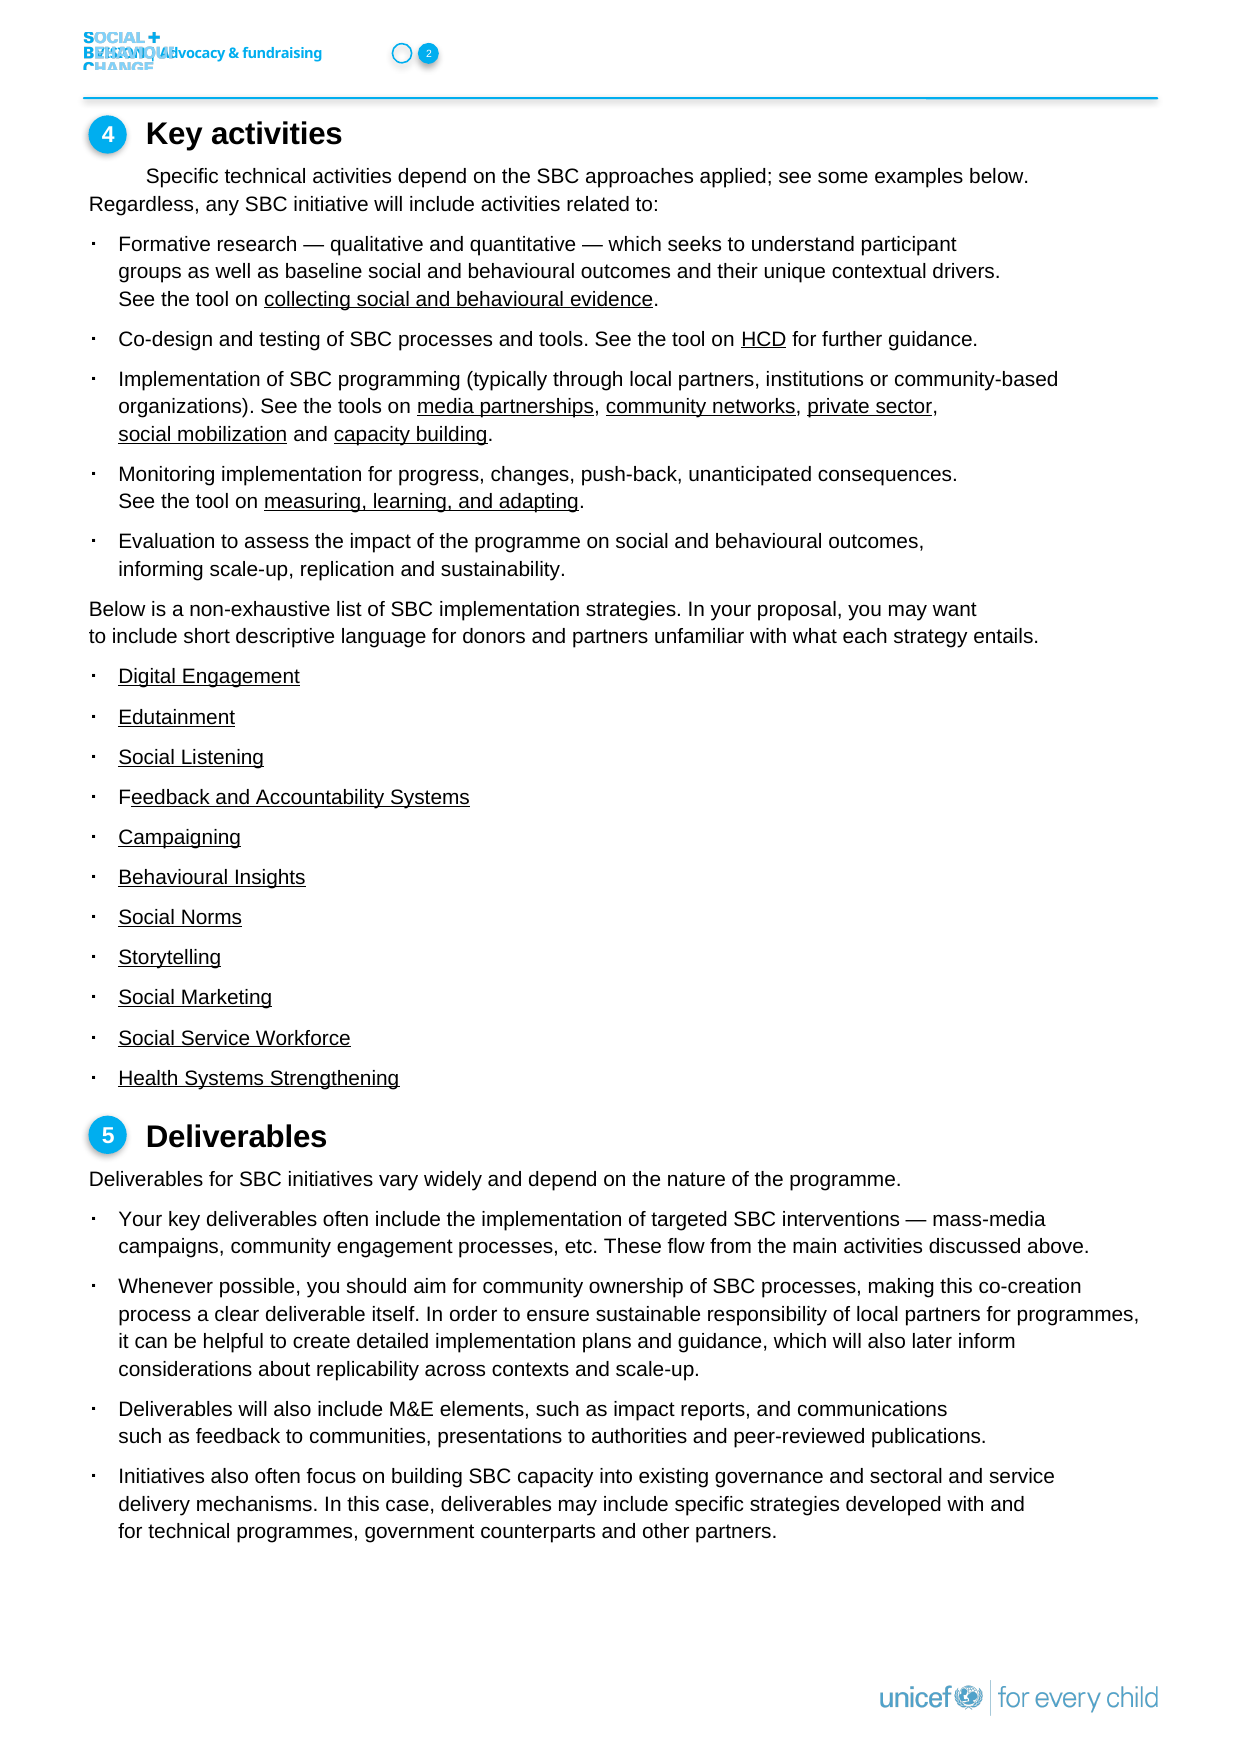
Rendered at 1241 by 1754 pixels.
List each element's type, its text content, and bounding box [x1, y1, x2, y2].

list Edutainment [88, 704, 1152, 728]
picture [83, 32, 174, 70]
list Social Norms [88, 905, 1152, 929]
subtitle Deliverables [120, 1118, 1152, 1154]
text Deliverables for SBC initiatives vary widely and depend on the nature of the programme. [88, 1166, 1152, 1190]
text Below is a non-exhaustive list of SBC implementation strategies. In your proposal, you may want to include short descriptive language for donors and partners unfamiliar with what each strategy entails. [88, 597, 1152, 648]
list Health Systems Strengthening [88, 1065, 1152, 1089]
list Social Listening [88, 744, 1152, 769]
list Formative research — qualitative and quantitative — which seeks to understand participant groups as well as baseline social and behavioural outcomes and their unique contextual drivers. See the tool on collecting social and behavioural evidence. [88, 231, 1152, 310]
list Behavioural Insights [88, 865, 1152, 889]
list Initiatives also often focus on building SBC capacity into existing governance and sectoral and service delivery mechanisms. In this case, deliverables may include specific strategies developed with and for technical programmes, government counterparts and other partners. [88, 1464, 1152, 1543]
list Campaigning [88, 825, 1152, 849]
list Social Marketing [88, 985, 1152, 1009]
list Evaluation to assess the impact of the programme on social and behavioural outcomes, informing scale-up, replication and sustainability. [88, 529, 1152, 581]
text Specific technical activities depend on the SBC approaches applied; see some examples below. Regardless, any SBC initiative will include activities related to: [88, 164, 1152, 215]
list Co-design and testing of SBC processes and tools. See the tool on HCD for further guidance. [88, 326, 1152, 351]
list Feedback and Accountability Systems [88, 785, 1152, 809]
list Storytelling [88, 945, 1152, 969]
list Implementation of SBC programming (typically through local partners, institutions or community-based organizations). See the tools on media partnerships, community networks, private sector, social mobilization and capacity building. [88, 367, 1152, 446]
list Digital Engagement [88, 664, 1152, 688]
list Whenever possible, you should aim for community ownership of SBC processes, making this co-creation process a clear deliverable itself. In order to ensure sustainable responsibility of local partners for programmes, it can be helpful to create detailed implementation plans and guidance, which will also later inform considerations about replicability across contexts and scale-up. [88, 1274, 1152, 1381]
picture [880, 1680, 1158, 1716]
list Your key deliverables often include the implementation of targeted SBC interventions — mass-media campaigns, community engagement processes, etc. These flow from the main activities discussed above. [88, 1206, 1152, 1258]
list Social Service Workforce [88, 1025, 1152, 1049]
list Monitoring implementation for progress, changes, push-back, unanticipated consequences. See the tool on measuring, learning, and adapting. [88, 462, 1152, 513]
list Deliverables will also include M&E elements, such as impact reports, and communications such as feedback to communities, presentations to authorities and peer-reviewed publications. [88, 1397, 1152, 1448]
subtitle Key activities [115, 115, 1152, 151]
